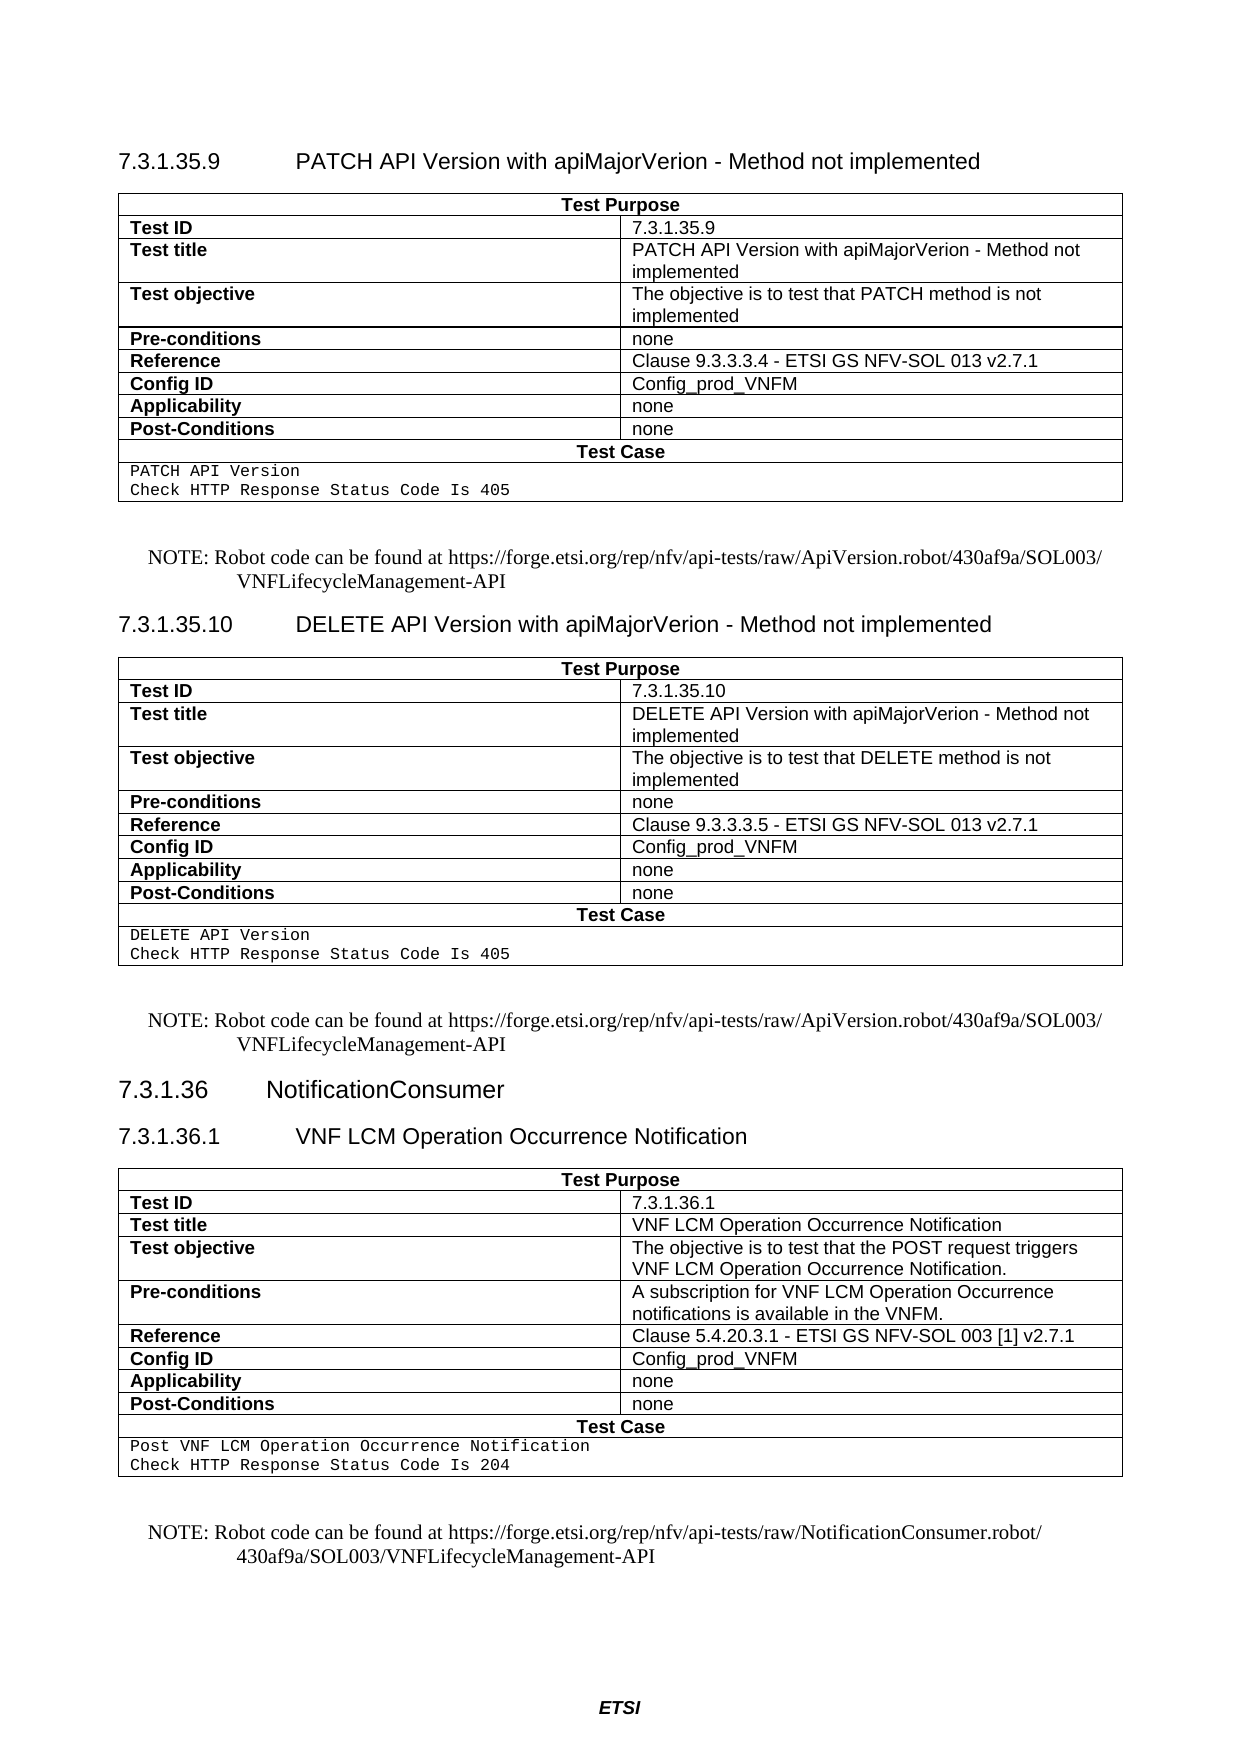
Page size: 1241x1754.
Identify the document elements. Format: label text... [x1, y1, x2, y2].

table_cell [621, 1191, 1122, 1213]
text NOTE: Robot code can be found at https://forge.etsi.org/rep/nfv/api-tests/raw/NotificationConsumer.robot/430af9a/SOL003/VNFLifecycleManagement-API [148, 1519, 1122, 1568]
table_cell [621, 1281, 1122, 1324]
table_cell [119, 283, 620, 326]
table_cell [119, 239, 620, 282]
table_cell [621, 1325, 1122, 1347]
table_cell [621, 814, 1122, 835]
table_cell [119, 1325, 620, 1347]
subtitle 7.3.1.36 NotificationConsumer [118, 1075, 1122, 1104]
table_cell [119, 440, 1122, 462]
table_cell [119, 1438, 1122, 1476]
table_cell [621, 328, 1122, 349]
subtitle 7.3.1.35.10 DELETE API Version with apiMajorVerion - Method not implemented [118, 611, 1122, 638]
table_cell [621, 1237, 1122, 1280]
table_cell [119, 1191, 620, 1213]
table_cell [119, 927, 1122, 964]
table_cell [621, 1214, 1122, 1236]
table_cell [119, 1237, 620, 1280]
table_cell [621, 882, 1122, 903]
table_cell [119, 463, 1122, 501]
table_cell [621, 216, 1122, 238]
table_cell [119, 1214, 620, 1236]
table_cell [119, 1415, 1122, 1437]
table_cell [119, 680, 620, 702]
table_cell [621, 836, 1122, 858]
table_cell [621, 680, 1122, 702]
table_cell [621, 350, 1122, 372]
subtitle 7.3.1.36.1 VNF LCM Operation Occurrence Notification [118, 1123, 1122, 1149]
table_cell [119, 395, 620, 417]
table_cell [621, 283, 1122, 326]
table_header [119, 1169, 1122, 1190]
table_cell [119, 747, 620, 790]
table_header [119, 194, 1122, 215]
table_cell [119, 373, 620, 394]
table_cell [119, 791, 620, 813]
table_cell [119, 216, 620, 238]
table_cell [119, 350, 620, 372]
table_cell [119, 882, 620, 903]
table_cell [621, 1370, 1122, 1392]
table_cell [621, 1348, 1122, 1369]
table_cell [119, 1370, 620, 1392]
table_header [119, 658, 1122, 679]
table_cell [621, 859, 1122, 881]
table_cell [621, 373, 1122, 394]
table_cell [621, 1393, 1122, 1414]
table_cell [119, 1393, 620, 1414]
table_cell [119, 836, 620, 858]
subtitle 7.3.1.35.9 PATCH API Version with apiMajorVerion - Method not implemented [118, 148, 1122, 174]
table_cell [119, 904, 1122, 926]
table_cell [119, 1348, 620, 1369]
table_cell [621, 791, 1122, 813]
text NOTE: Robot code can be found at https://forge.etsi.org/rep/nfv/api-tests/raw/ApiVersion.robot/430af9a/SOL003/VNFLifecycleManagement-API [148, 1008, 1122, 1056]
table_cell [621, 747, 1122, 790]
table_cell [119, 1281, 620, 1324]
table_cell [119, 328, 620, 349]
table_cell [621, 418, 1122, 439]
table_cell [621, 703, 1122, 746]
text NOTE: Robot code can be found at https://forge.etsi.org/rep/nfv/api-tests/raw/ApiVersion.robot/430af9a/SOL003/VNFLifecycleManagement-API [148, 544, 1122, 593]
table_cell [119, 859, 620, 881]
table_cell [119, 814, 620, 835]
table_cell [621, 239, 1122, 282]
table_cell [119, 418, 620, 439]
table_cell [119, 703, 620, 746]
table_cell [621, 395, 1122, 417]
